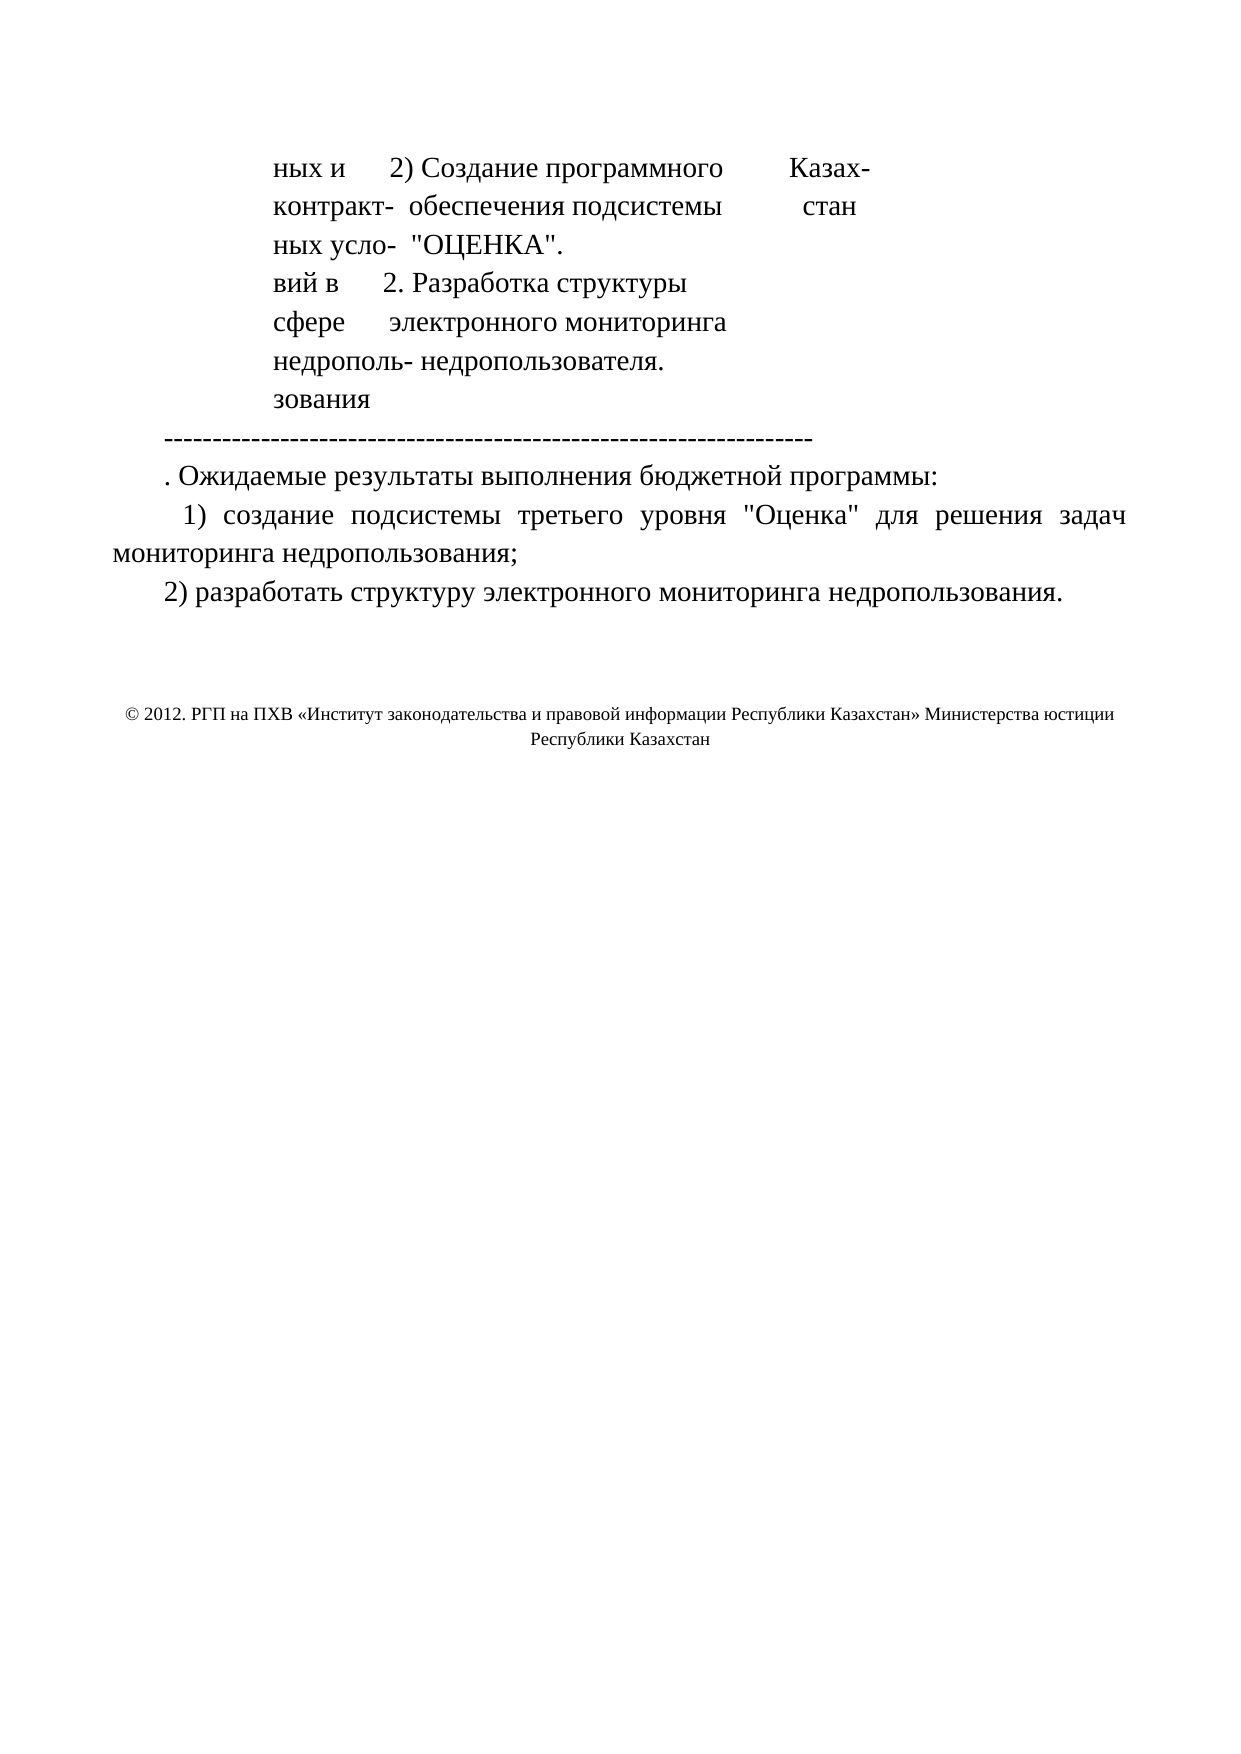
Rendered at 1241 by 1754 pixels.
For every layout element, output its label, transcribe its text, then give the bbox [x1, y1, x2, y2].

text вий в 2. Разработка структуры [112, 266, 1128, 299]
text сфере электронного мониторинга [112, 304, 1128, 338]
text 2) разработать структуру электронного мониторинга недропользования. [112, 574, 1128, 607]
text зования [112, 381, 1128, 415]
text ных усло- "ОЦЕНКА". [112, 227, 1128, 261]
text © 2012. РГП на ПХВ «Институт законодательства и правовой информации Республики Казахстан» Министерства юстиции Республики Казахстан [112, 703, 1128, 749]
text . Ожидаемые результаты выполнения бюджетной программы: [112, 458, 1128, 492]
text недрополь- недропользователя. [112, 343, 1128, 376]
text контракт- обеспечения подсистемы стан [112, 188, 1128, 222]
text ------------------------------------------------------------------- [112, 420, 1128, 453]
text ных и 2) Создание программного Казах- [112, 150, 1128, 183]
text 1) создание подсистемы третьего уровня "Оценка" для решения задач мониторинга недропользования; [112, 497, 1128, 569]
